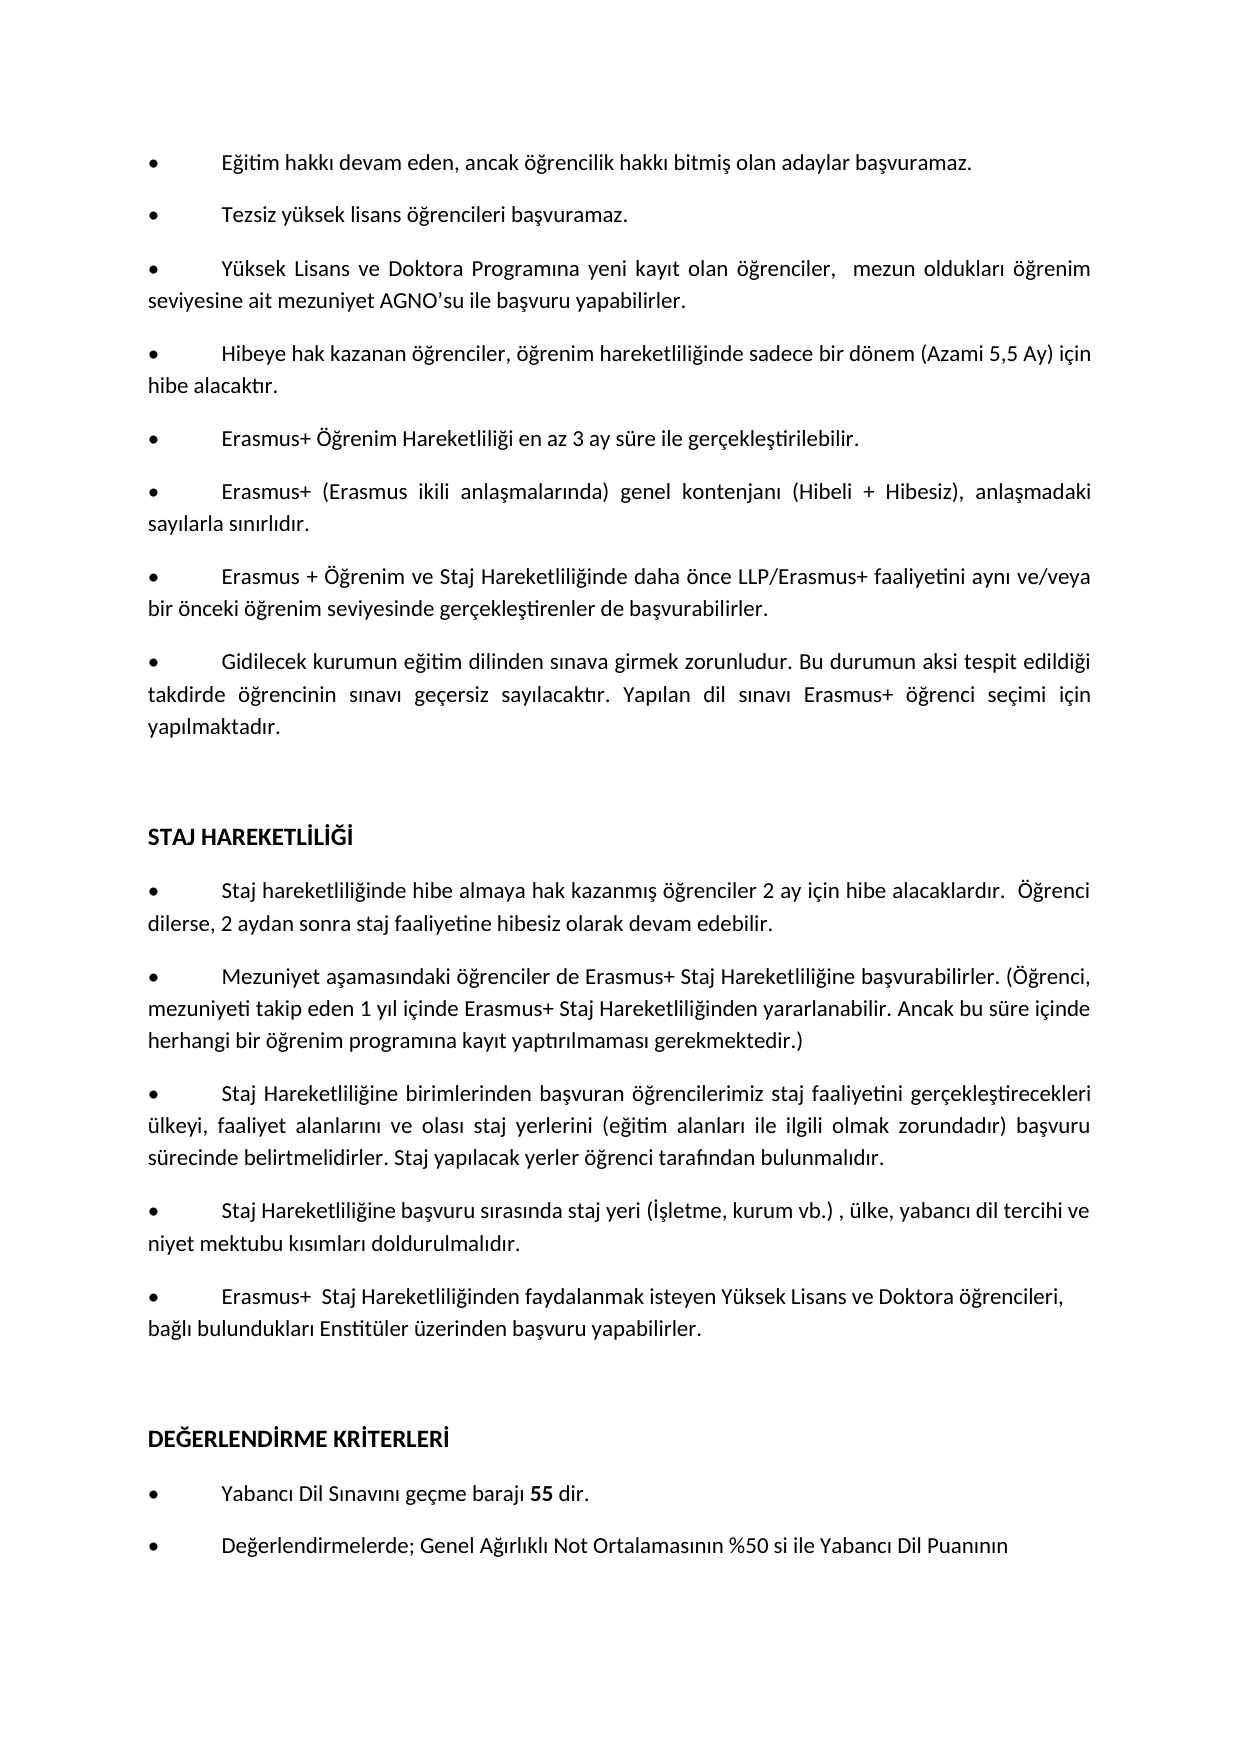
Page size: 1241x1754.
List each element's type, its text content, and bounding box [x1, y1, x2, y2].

text STAJ HAREKETLİLİĞİ [148, 821, 1093, 851]
text • Gidilecek kurumun eğitim dilinden sınava girmek zorunludur. Bu durumun aksi tespit edildiği takdirde öğrencinin sınavı geçersiz sayılacaktır. Yapılan dil sınavı Erasmus+ öğrenci seçimi için yapılmaktadır. [148, 647, 1093, 740]
text • Staj hareketliliğinde hibe almaya hak kazanmış öğrenciler 2 ay için hibe alacaklardır. Öğrenci dilerse, 2 aydan sonra staj faaliyetine hibesiz olarak devam edebilir. [148, 877, 1093, 937]
text • Tezsiz yüksek lisans öğrencileri başvuramaz. [148, 201, 1093, 229]
text • Erasmus+ Staj Hareketliliğinden faydalanmak isteyen Yüksek Lisans ve Doktora öğrencileri, bağlı bulundukları Enstitüler üzerinden başvuru yapabilirler. [148, 1282, 1093, 1342]
text • Değerlendirmelerde; Genel Ağırlıklı Not Ortalamasının %50 si ile Yabancı Dil Puanının [148, 1532, 1093, 1560]
text DEĞERLENDİRME KRİTERLERİ [148, 1423, 1093, 1453]
text • Hibeye hak kazanan öğrenciler, öğrenim hareketliliğinde sadece bir dönem (Azami 5,5 Ay) için hibe alacaktır. [148, 339, 1093, 399]
text • Staj Hareketliliğine başvuru sırasında staj yeri (İşletme, kurum vb.) , ülke, yabancı dil tercihi ve niyet mektubu kısımları doldurulmalıdır. [148, 1197, 1093, 1257]
text • Erasmus+ (Erasmus ikili anlaşmalarında) genel kontenjanı (Hibeli + Hibesiz), anlaşmadaki sayılarla sınırlıdır. [148, 477, 1093, 537]
text • Erasmus+ Öğrenim Hareketliliği en az 3 ay süre ile gerçekleştirilebilir. [148, 424, 1093, 452]
text • Yabancı Dil Sınavını geçme barajı 55 dir. [148, 1479, 1093, 1507]
text • Staj Hareketliliğine birimlerinden başvuran öğrencilerimiz staj faaliyetini gerçekleştirecekleri ülkeyi, faaliyet alanlarını ve olası staj yerlerini (eğitim alanları ile ilgili olmak zorundadır) başvuru sürecinde belirtmelidirler. Staj yapılacak yerler öğrenci tarafından bulunmalıdır. [148, 1079, 1093, 1172]
text • Yüksek Lisans ve Doktora Programına yeni kayıt olan öğrenciler, mezun oldukları öğrenim seviyesine ait mezuniyet AGNO’su ile başvuru yapabilirler. [148, 254, 1093, 314]
text • Erasmus + Öğrenim ve Staj Hareketliliğinde daha önce LLP/Erasmus+ faaliyetini aynı ve/veya bir önceki öğrenim seviyesinde gerçekleştirenler de başvurabilirler. [148, 562, 1093, 622]
text • Eğitim hakkı devam eden, ancak öğrencilik hakkı bitmiş olan adaylar başvuramaz. [148, 148, 1093, 176]
text • Mezuniyet aşamasındaki öğrenciler de Erasmus+ Staj Hareketliliğine başvurabilirler. (Öğrenci, mezuniyeti takip eden 1 yıl içinde Erasmus+ Staj Hareketliliğinden yararlanabilir. Ancak bu süre içinde herhangi bir öğrenim programına kayıt yaptırılmaması gerekmektedir.) [148, 962, 1093, 1054]
